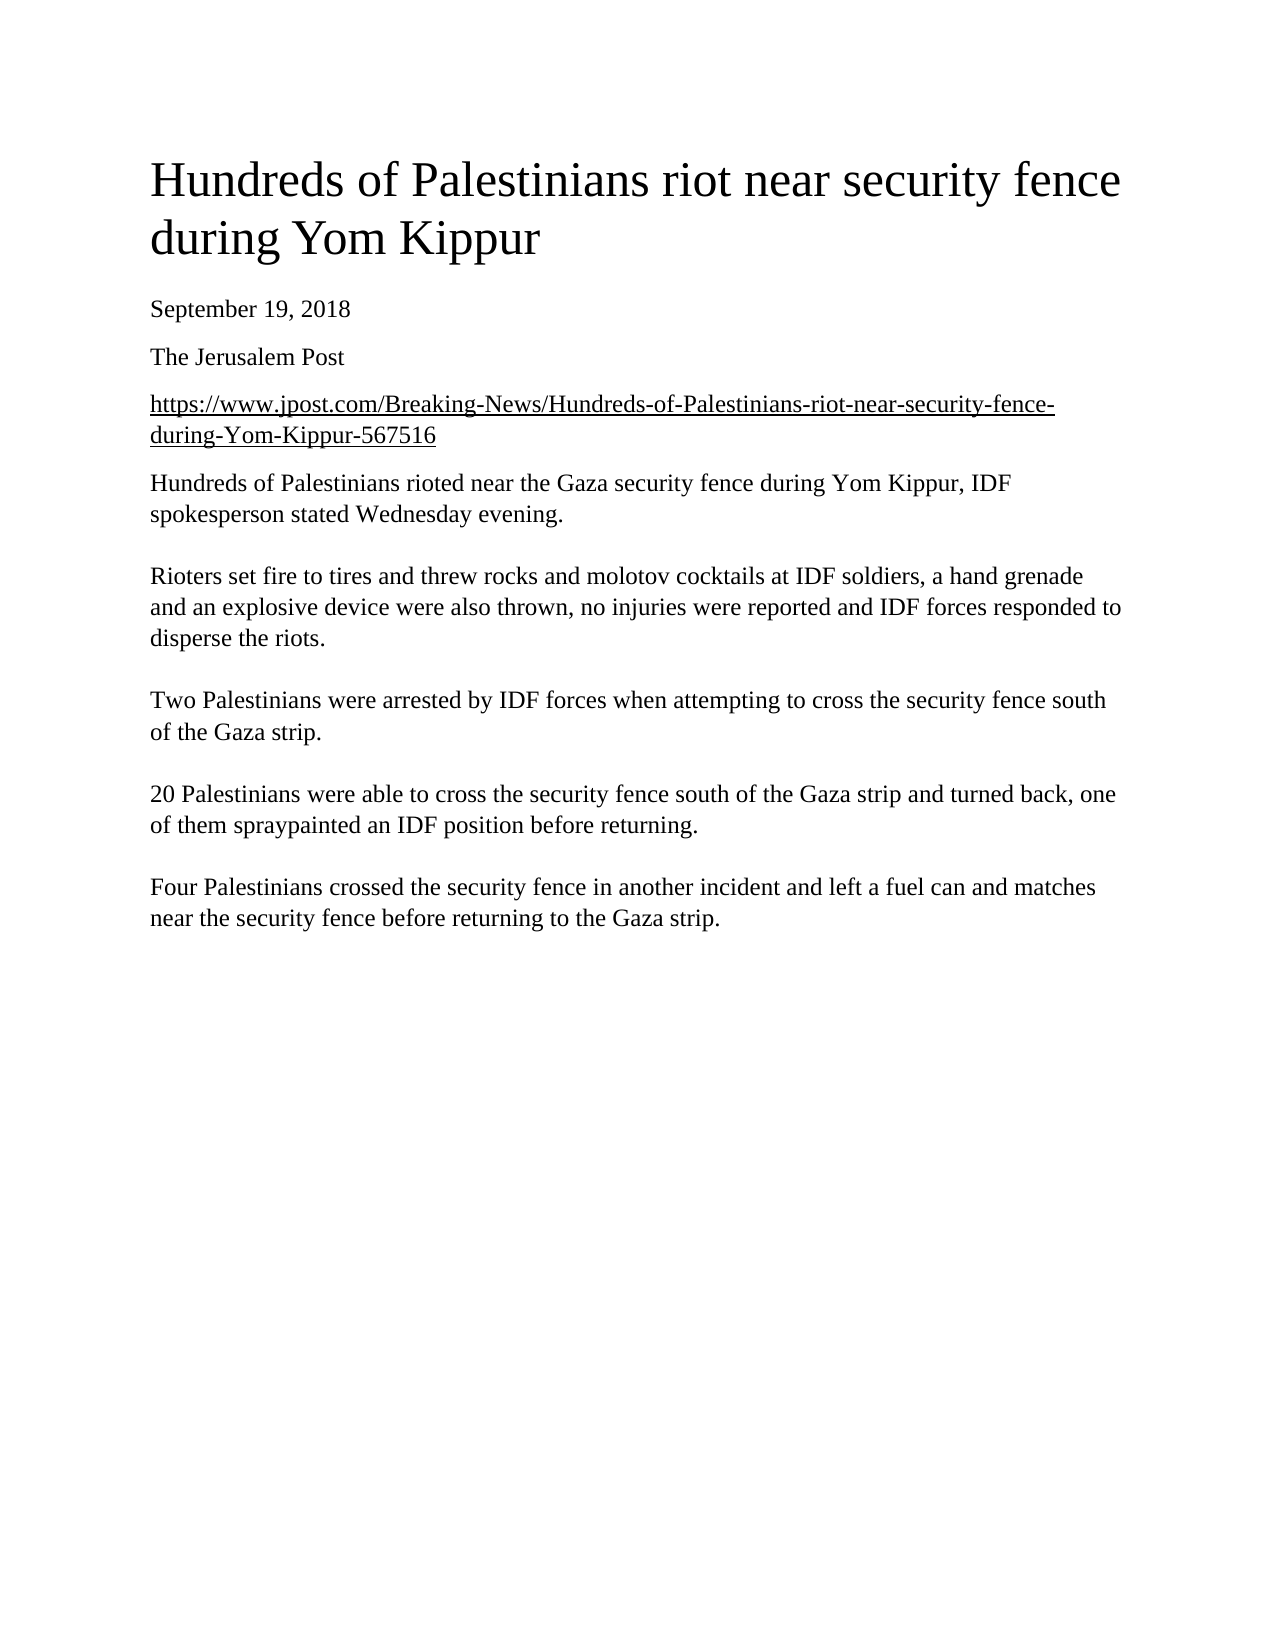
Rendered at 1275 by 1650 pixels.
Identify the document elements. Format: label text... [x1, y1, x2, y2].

text https://www.jpost.com/Breaking-News/Hundreds-of-Palestinians-riot-near-security-fence-during-Yom-Kippur-567516 [150, 389, 1125, 449]
text September 19, 2018 [150, 294, 1125, 323]
text The Jerusalem Post [150, 342, 1125, 371]
text Hundreds of Palestinians riot near security fence during Yom Kippur [150, 150, 1125, 265]
text Hundreds of Palestinians rioted near the Gaza security fence during Yom Kippur, IDF spokesperson stated Wednesday evening. Rioters set fire to tires and threw rocks and molotov cocktails at IDF soldiers, a hand grenade and an explosive device were also thrown, no injuries were reported and IDF forces responded to disperse the riots. Two Palestinians were arrested by IDF forces when attempting to cross the security fence south of the Gaza strip. 20 Palestinians were able to cross the security fence south of the Gaza strip and turned back, one of them spraypainted an IDF position before returning. Four Palestinians crossed the security fence in another incident and left a fuel can and matches near the security fence before returning to the Gaza strip. [150, 468, 1125, 932]
